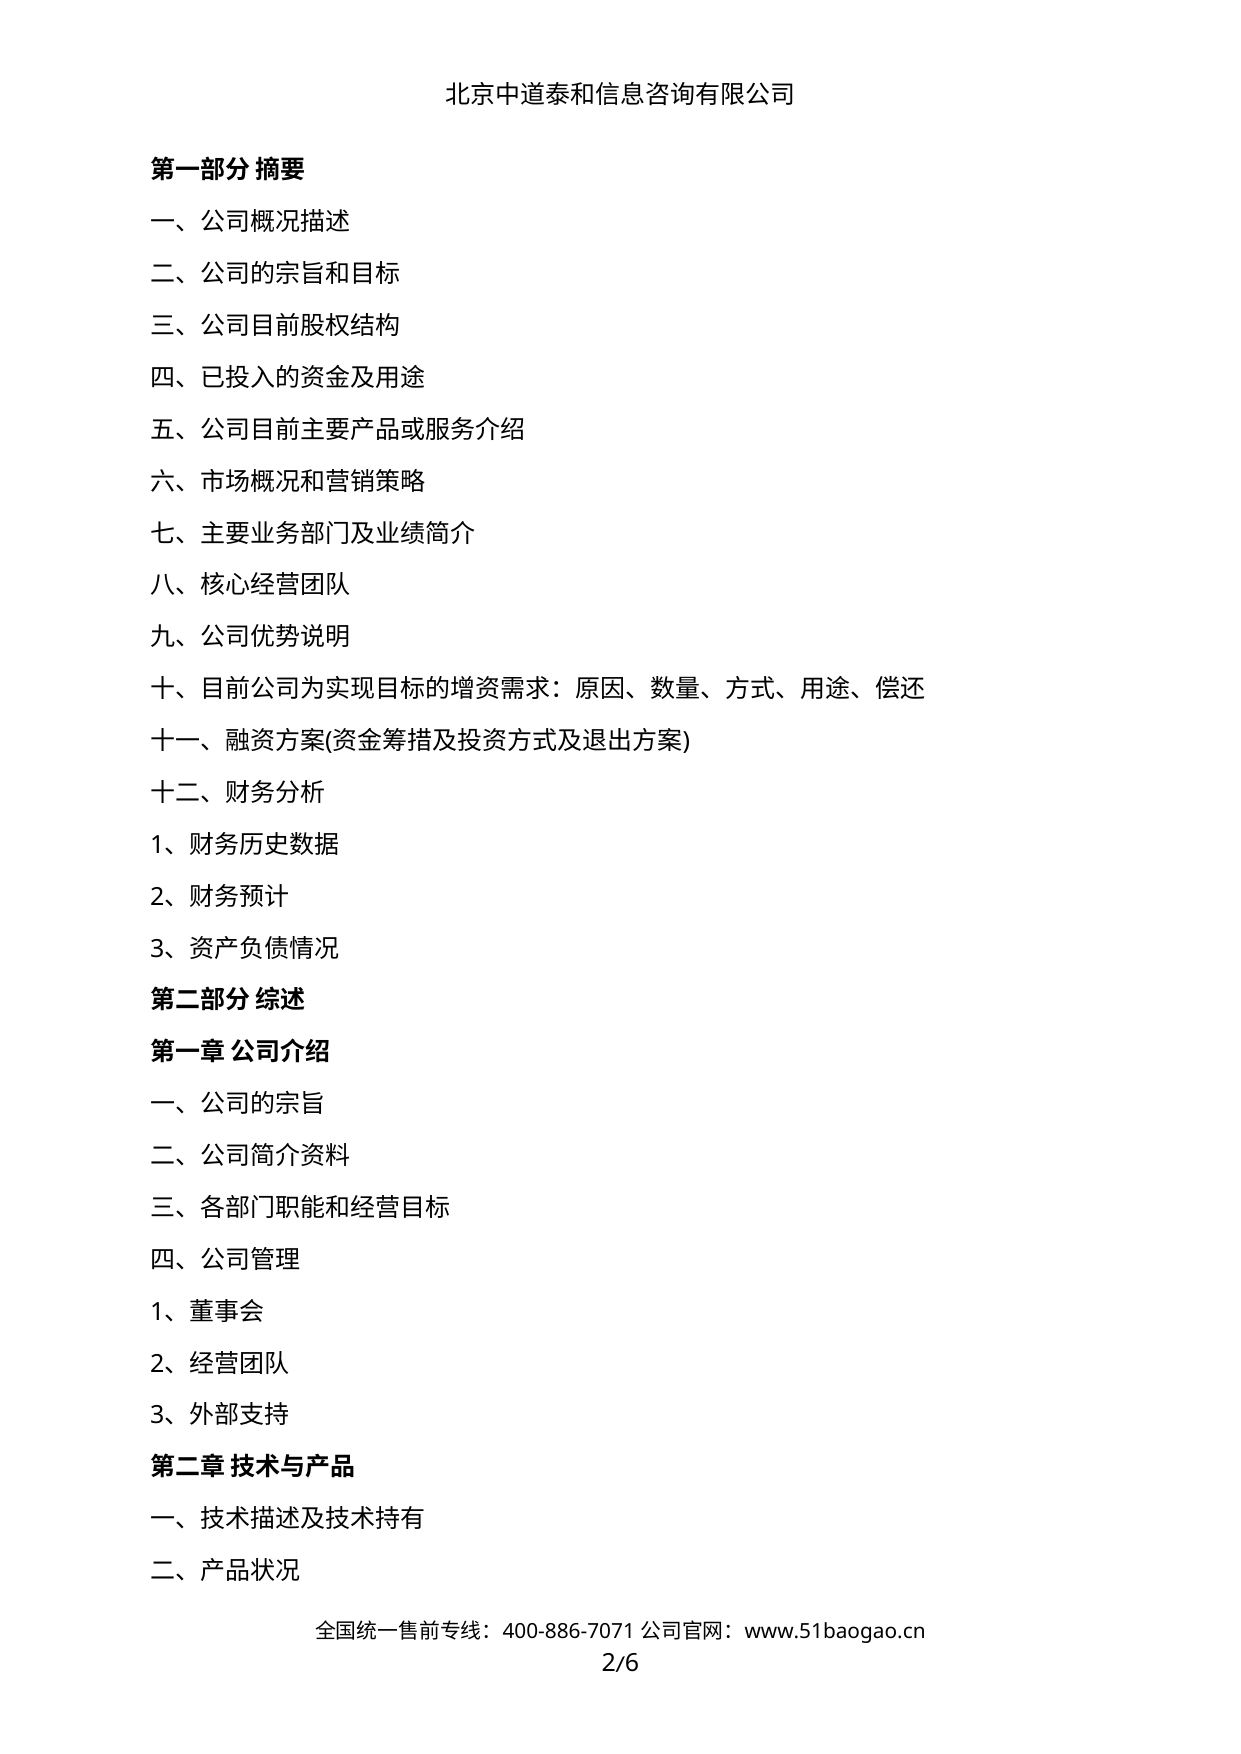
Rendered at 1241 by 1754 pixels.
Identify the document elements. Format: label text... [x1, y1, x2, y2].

text 三、各部门职能和经营目标 [150, 1187, 1090, 1224]
text 第二部分 综述 [150, 980, 1090, 1016]
text 一、公司概况描述 [150, 202, 1090, 238]
text 3、资产负债情况 [150, 928, 1090, 964]
text 第二章 技术与产品 [150, 1447, 1090, 1483]
text 十、目前公司为实现目标的增资需求：原因、数量、方式、用途、偿还 [150, 669, 1090, 705]
text 一、公司的宗旨 [150, 1084, 1090, 1120]
text 1、董事会 [150, 1291, 1090, 1327]
text 八、核心经营团队 [150, 565, 1090, 601]
text 第一部分 摘要 [150, 150, 1090, 186]
text 二、产品状况 [150, 1551, 1090, 1587]
text 2、财务预计 [150, 876, 1090, 912]
text 七、主要业务部门及业绩简介 [150, 513, 1090, 549]
text 1、财务历史数据 [150, 824, 1090, 861]
text 五、公司目前主要产品或服务介绍 [150, 409, 1090, 446]
text 二、公司简介资料 [150, 1136, 1090, 1172]
text 3、外部支持 [150, 1395, 1090, 1431]
text 十二、财务分析 [150, 772, 1090, 809]
text 六、市场概况和营销策略 [150, 461, 1090, 497]
text 四、公司管理 [150, 1239, 1090, 1276]
text 一、技术描述及技术持有 [150, 1499, 1090, 1535]
text 2、经营团队 [150, 1343, 1090, 1379]
text 第一章 公司介绍 [150, 1032, 1090, 1068]
text 九、公司优势说明 [150, 617, 1090, 653]
text 十一、融资方案(资金筹措及投资方式及退出方案) [150, 721, 1090, 757]
text 二、公司的宗旨和目标 [150, 254, 1090, 290]
text 三、公司目前股权结构 [150, 306, 1090, 342]
text 四、已投入的资金及用途 [150, 357, 1090, 394]
